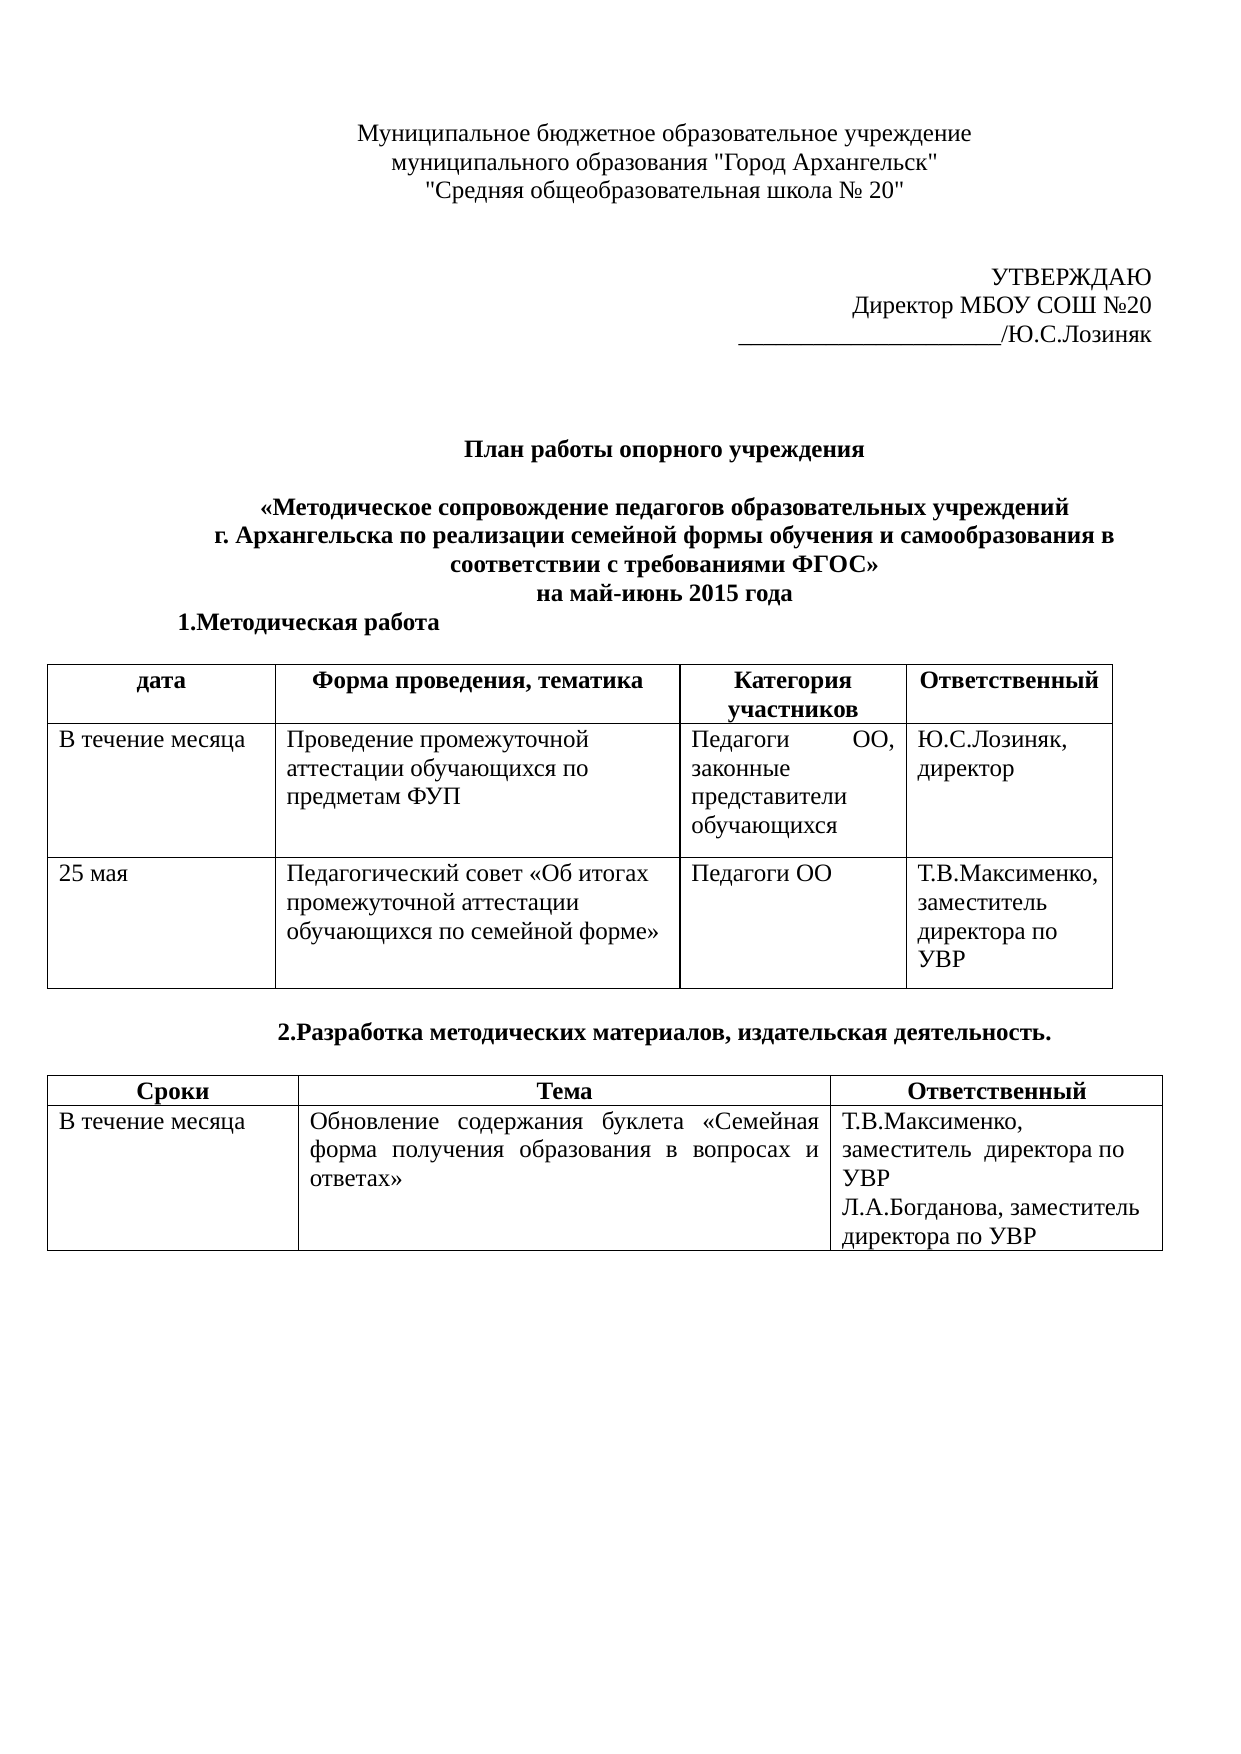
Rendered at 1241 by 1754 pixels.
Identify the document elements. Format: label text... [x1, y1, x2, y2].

table_header Ответственный [907, 665, 1112, 723]
table_cell Проведение промежуточной аттестации обучающихся по предметам ФУП [276, 724, 679, 857]
table_cell В течение месяца [48, 724, 275, 857]
text 1.Методическая работа [177, 607, 1152, 636]
table_cell Ю.С.Лозиняк, директор [907, 724, 1112, 857]
table_cell Педагоги ОО [681, 858, 906, 988]
table_cell 25 мая [48, 858, 275, 988]
text План работы опорного учреждения [177, 434, 1152, 463]
text "Средняя общеобразовательная школа № 20" [177, 176, 1152, 204]
table_cell Т.В.Максименко, заместитель директора по УВР [907, 858, 1112, 988]
table_cell В течение месяца [48, 1106, 298, 1249]
text Директор МБОУ СОШ №20 [177, 291, 1152, 319]
text муниципального образования "Город Архангельск" [177, 147, 1152, 176]
text 2.Разработка методических материалов, издательская деятельность. [177, 1017, 1152, 1046]
table_cell Педагогический совет «Об итогах промежуточной аттестации обучающихся по семейной форме» [276, 858, 679, 988]
table_header дата [48, 665, 275, 723]
text «Методическое сопровождение педагогов образовательных учреждений [177, 492, 1152, 521]
text _____________________/Ю.С.Лозиняк [177, 319, 1152, 348]
text на май-июнь 2015 года [177, 578, 1152, 607]
table_header Ответственный [831, 1076, 1162, 1105]
table_cell Т.В.Максименко, заместитель директора по УВР Л.А.Богданова, заместитель директора по УВР [831, 1106, 1162, 1249]
table_cell Обновление содержания буклета «Семейная форма получения образования в вопросах и ответах» [299, 1106, 830, 1249]
table_cell Педагоги ОО, законные представители обучающихся [681, 724, 906, 857]
table_header Сроки [48, 1076, 298, 1105]
table_header Форма проведения, тематика [276, 665, 679, 723]
text УТВЕРЖДАЮ [177, 262, 1152, 291]
text г. Архангельска по реализации семейной формы обучения и самообразования в соответствии с требованиями ФГОС» [177, 521, 1152, 578]
table_header Тема [299, 1076, 830, 1105]
text Муниципальное бюджетное образовательное учреждение [177, 118, 1152, 147]
table_header Категория участников [681, 665, 906, 723]
